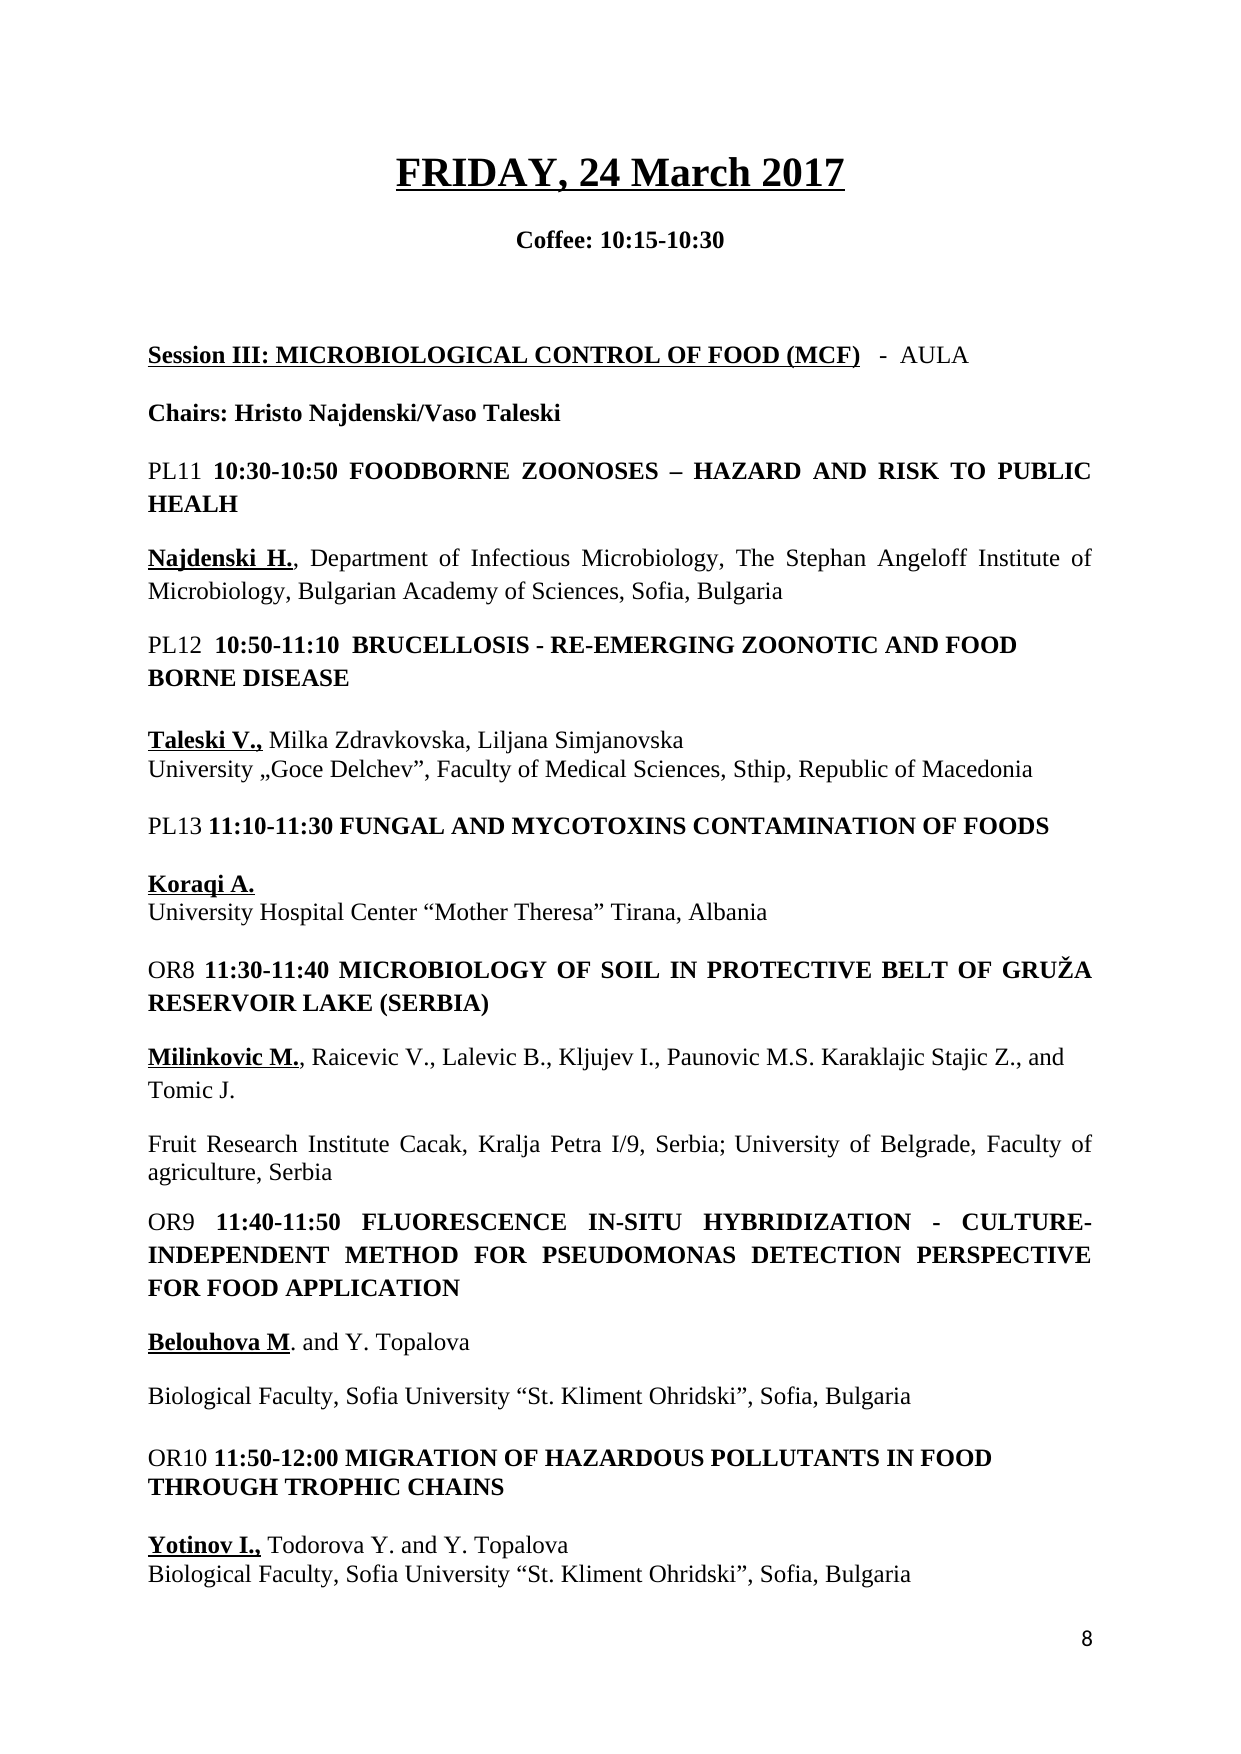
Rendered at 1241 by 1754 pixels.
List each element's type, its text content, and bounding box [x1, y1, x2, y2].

text Belouhova M. and Y. Topalova [148, 1327, 1093, 1356]
text PL13 11:10-11:30 Fungal and Mycotoxins contamination of foods [148, 811, 1093, 840]
text OR9 11:40-11:50 FLUORESCENCE IN-SITU HYBRIDIZATION - CULTURE-INDEPENDENT METHOD FOR PSEUDOMONAS DETECTION PERSPECTIVE FOR FOOD APPLICATION [148, 1207, 1093, 1302]
text Koraqi A. [148, 869, 1093, 897]
text Najdenski H., Department of Infectious Microbiology, The Stephan Angeloff Institute of Microbiology, Bulgarian Academy of Sciences, Sofia, Bulgaria [148, 543, 1093, 605]
text Yotinov I., Todorova Y. and Y. Topalova [148, 1530, 1093, 1559]
text Session III: MICROBIOLOGICAL CONTROL OF FOOD (MCF) - AULA [148, 341, 1093, 369]
text Friday, 24 March 2017 [148, 148, 1093, 196]
text University Hospital Center “Mother Theresa” Tirana, Albania [148, 897, 1093, 926]
text PL12 10:50-11:10 Brucellosis - re-emerging zoonotic and food borne disease [148, 630, 1093, 692]
text Biological Faculty, Sofia University “St. Kliment Ohridski”, Sofia, Bulgaria [148, 1381, 1093, 1410]
text Chairs: Hristo Najdenski/Vaso Taleski [148, 398, 1093, 427]
text Biological Faculty, Sofia University “St. Kliment Ohridski”, Sofia, Bulgaria [148, 1559, 1093, 1588]
text Coffee: 10:15-10:30 [148, 225, 1093, 253]
text OR10 11:50-12:00 MIGRATION OF HAZARDOUS POLLUTANTS IN FOOD THROUGH TROPHIC CHAINS [148, 1443, 1093, 1501]
text OR8 11:30-11:40 MICROBIOLOGY OF SOIL IN PROTECTIVE BELT OF GRUŽA RESERVOIR LAKE (SERBIA) [148, 955, 1093, 1017]
text PL11 10:30-10:50 FOODBORNE ZOONOSES – HAZARD AND RISK TO PUBLIC HEALH [148, 456, 1093, 518]
text Fruit Research Institute Cacak, Kralja Petra I/9, Serbia; University of Belgrade, Faculty of agriculture, Serbia [148, 1129, 1093, 1203]
text Milinkovic M., Raicevic V., Lalevic B., Kljujev I., Paunovic M.S. Karaklajic Stajic Z., and Tomic J. [148, 1042, 1093, 1103]
text University „Goce Delchev”, Faculty of Medical Sciences, Sthip, Republic of Macedonia [148, 754, 1093, 782]
text Taleski V., Milka Zdravkovska, Liljana Simjanovska [148, 725, 1093, 754]
